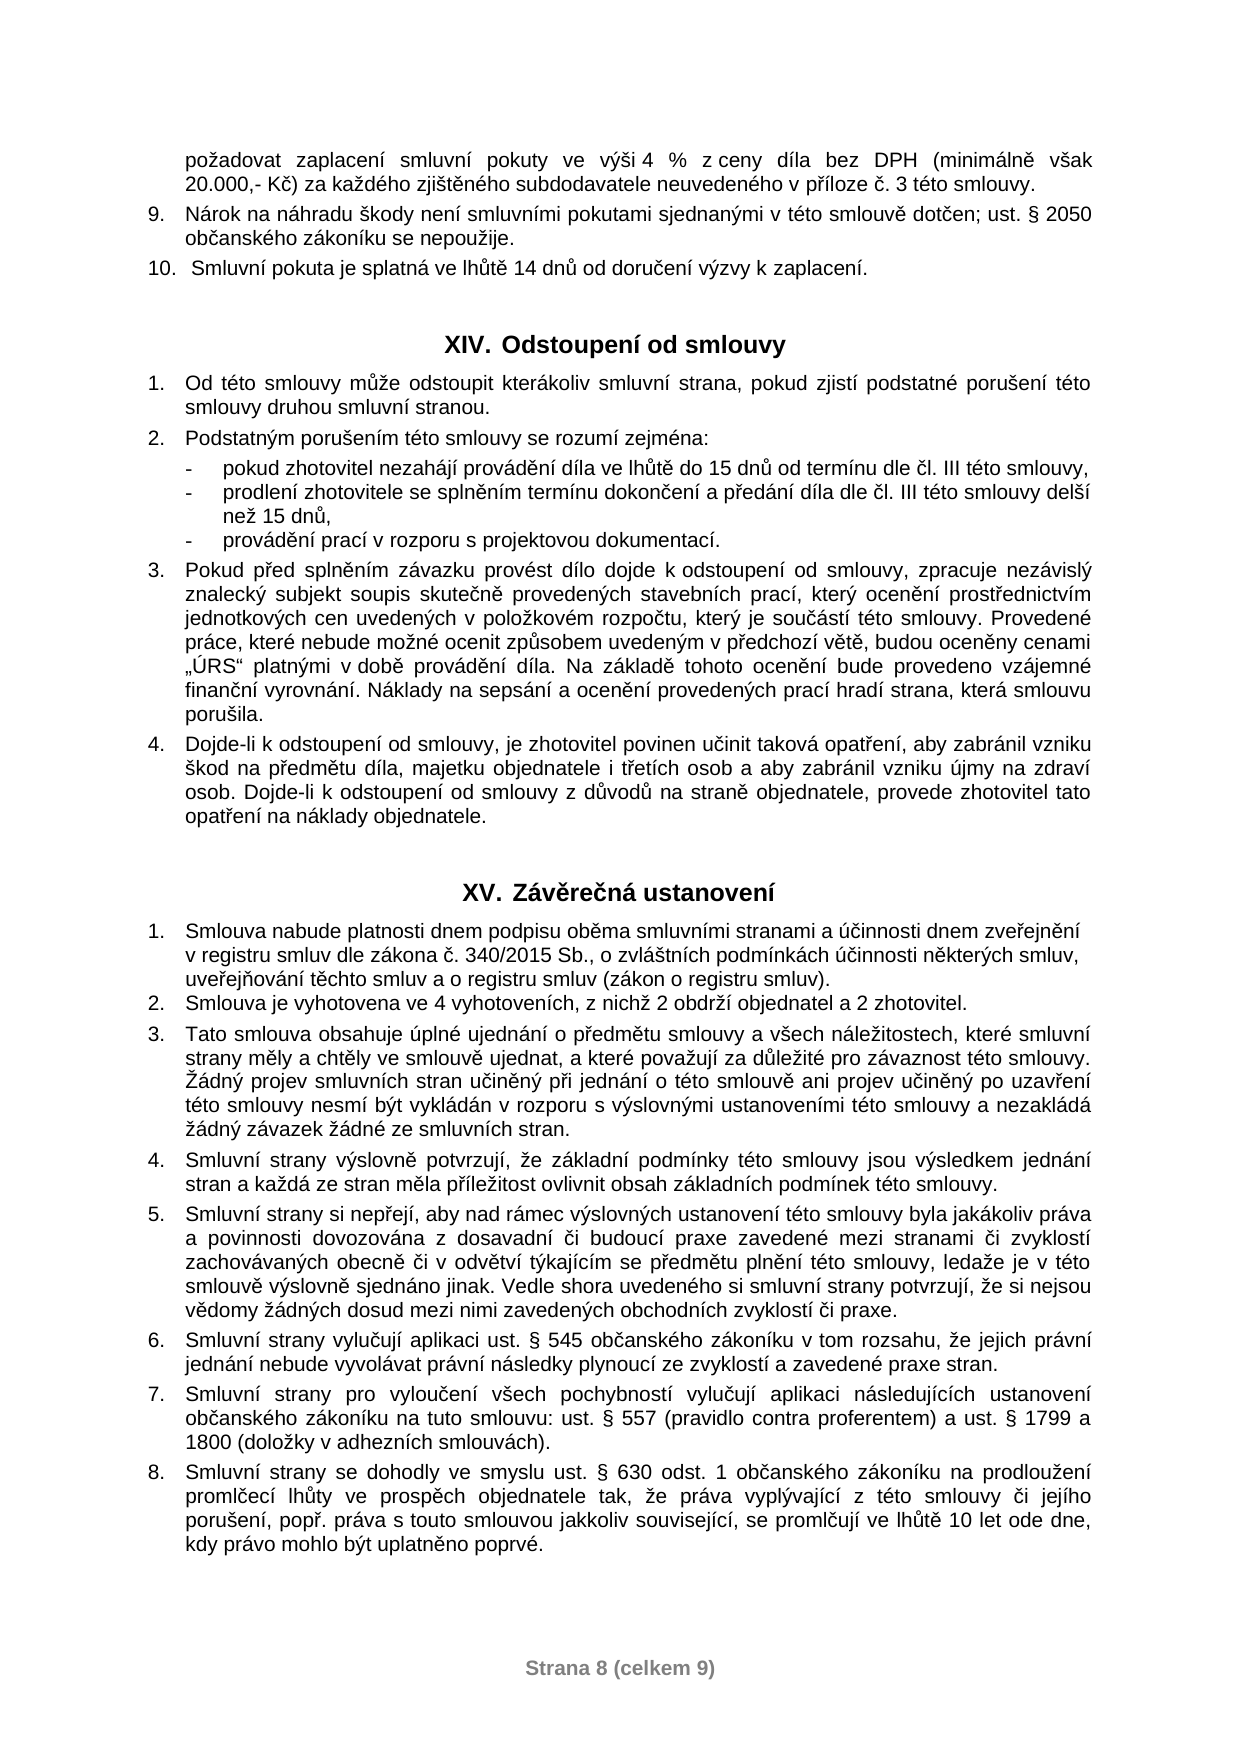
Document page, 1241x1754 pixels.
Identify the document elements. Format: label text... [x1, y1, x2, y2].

list Smluvní strany pro vyloučení všech pochybností vylučují aplikaci následujících ustanovení občanského zákoníku na tuto smlouvu: ust. § 557 (pravidlo contra proferentem) a ust. § 1799 a 1800 (doložky v adhezních smlouvách). [148, 1382, 1092, 1454]
list Smluvní strany výslovně potvrzují, že základní podmínky této smlouvy jsou výsledkem jednání stran a každá ze stran měla příležitost ovlivnit obsah základních podmínek této smlouvy. [148, 1147, 1092, 1195]
list Od této smlouvy může odstoupit kterákoliv smluvní strana, pokud zjistí podstatné porušení této smlouvy druhou smluvní stranou. [148, 371, 1092, 419]
list Smlouva je vyhotovena ve 4 vyhotoveních, z nichž 2 obdrží objednatel a 2 zhotovitel. [148, 991, 1092, 1015]
list Smluvní strany si nepřejí, aby nad rámec výslovných ustanovení této smlouvy byla jakákoliv práva a povinnosti dovozována z dosavadní či budoucí praxe zavedené mezi stranami či zvyklostí zachovávaných obecně či v odvětví týkajícím se předmětu plnění této smlouvy, ledaže je v této smlouvě výslovně sjednáno jinak. Vedle shora uvedeného si smluvní strany potvrzují, že si nejsou vědomy žádných dosud mezi nimi zavedených obchodních zvyklostí či praxe. [148, 1202, 1092, 1321]
list Závěrečná ustanovení [185, 878, 1092, 907]
list Odstoupení od smlouvy [185, 330, 1092, 359]
list Smluvní pokuta je splatná ve lhůtě 14 dnů od doručení výzvy k zaplacení. [148, 256, 1092, 280]
list Smluvní strany se dohodly ve smyslu ust. § 630 odst. 1 občanského zákoníku na prodloužení promlčecí lhůty ve prospěch objednatele tak, že práva vyplývající z této smlouvy či jejího porušení, popř. práva s touto smlouvou jakkoliv související, se promlčují ve lhůtě 10 let ode dne, kdy právo mohlo být uplatněno poprvé. [148, 1460, 1092, 1556]
list Tato smlouva obsahuje úplné ujednání o předmětu smlouvy a všech náležitostech, které smluvní strany měly a chtěly ve smlouvě ujednat, a které považují za důležité pro závaznost této smlouvy. Žádný projev smluvních stran učiněný při jednání o této smlouvě ani projev učiněný po uzavření této smlouvy nesmí být vykládán v rozporu s výslovnými ustanoveními této smlouvy a nezakládá žádný závazek žádné ze smluvních stran. [148, 1021, 1092, 1141]
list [148, 148, 1092, 196]
list pokud zhotovitel nezahájí provádění díla ve lhůtě do 15 dnů od termínu dle čl. III této smlouvy, [185, 456, 1092, 480]
list provádění prací v rozporu s projektovou dokumentací. [185, 528, 1092, 552]
list Podstatným porušením této smlouvy se rozumí zejména: [148, 425, 1092, 449]
list prodlení zhotovitele se splněním termínu dokončení a předání díla dle čl. III této smlouvy delší než 15 dnů, [185, 480, 1092, 528]
list Dojde-li k odstoupení od smlouvy, je zhotovitel povinen učinit taková opatření, aby zabránil vzniku škod na předmětu díla, majetku objednatele i třetích osob a aby zabránil vzniku újmy na zdraví osob. Dojde-li k odstoupení od smlouvy z důvodů na straně objednatele, provede zhotovitel tato opatření na náklady objednatele. [148, 732, 1092, 828]
list Smlouva nabude platnosti dnem podpisu oběma smluvními stranami a účinnosti dnem zveřejnění v registru smluv dle zákona č. 340/2015 Sb., o zvláštních podmínkách účinnosti některých smluv, uveřejňování těchto smluv a o registru smluv (zákon o registru smluv). [148, 919, 1092, 991]
list Nárok na náhradu škody není smluvními pokutami sjednanými v této smlouvě dotčen; ust. § 2050 občanského zákoníku se nepoužije. [148, 202, 1092, 250]
list Smluvní strany vylučují aplikaci ust. § 545 občanského zákoníku v tom rozsahu, že jejich právní jednání nebude vyvolávat právní následky plynoucí ze zvyklostí a zavedené praxe stran. [148, 1328, 1092, 1376]
list Pokud před splněním závazku provést dílo dojde k odstoupení od smlouvy, zpracuje nezávislý znalecký subjekt soupis skutečně provedených stavebních prací, který ocenění prostřednictvím jednotkových cen uvedených v položkovém rozpočtu, který je součástí této smlouvy. Provedené práce, které nebude možné ocenit způsobem uvedeným v předchozí větě, budou oceněny cenami „ÚRS“ platnými v době provádění díla. Na základě tohoto ocenění bude provedeno vzájemné finanční vyrovnání. Náklady na sepsání a ocenění provedených prací hradí strana, která smlouvu porušila. [148, 558, 1092, 726]
